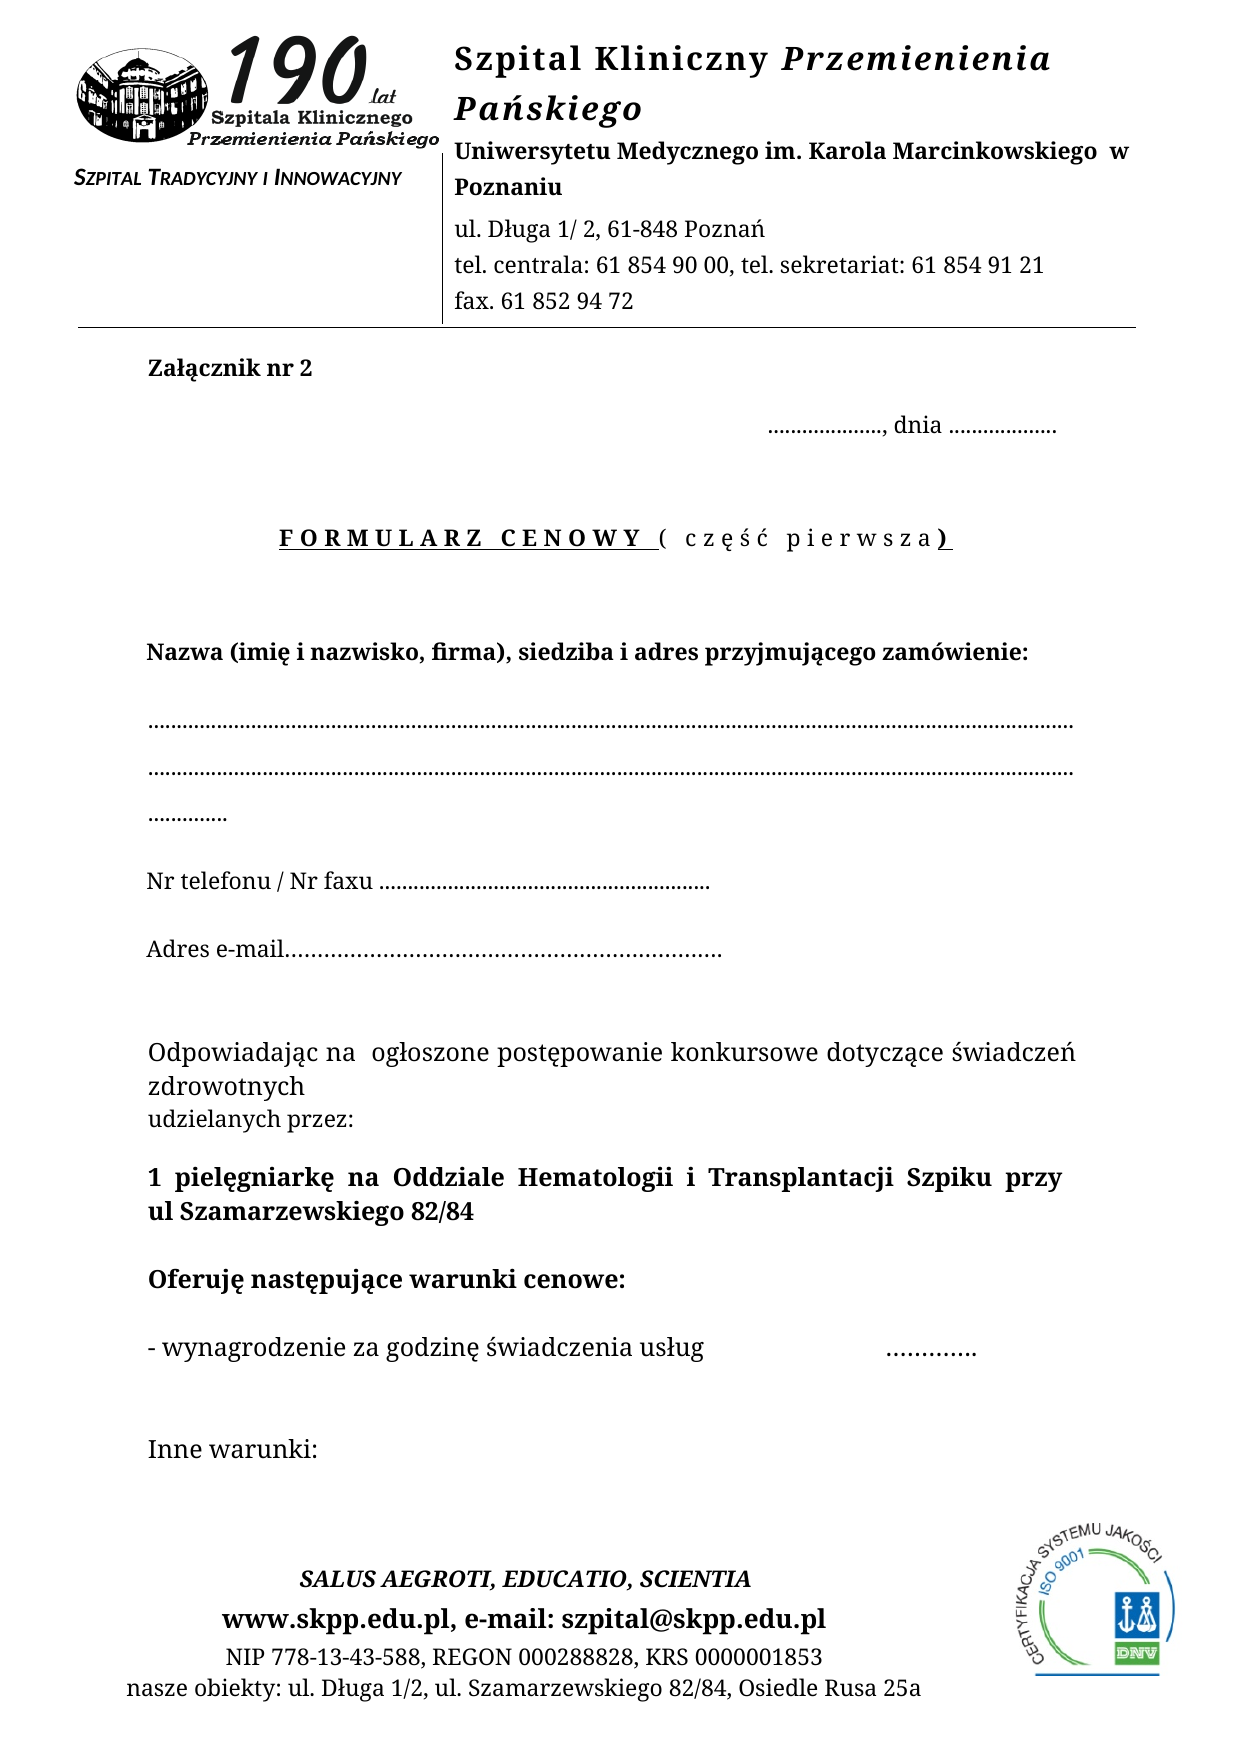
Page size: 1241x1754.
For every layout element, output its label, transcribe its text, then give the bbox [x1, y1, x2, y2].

text .................................................................................................................................................................................................................................................................................................................................................. [148, 703, 1077, 828]
text Odpowiadając na ogłoszone postępowanie konkursowe dotyczące świadczeń zdrowotnych [148, 1034, 1077, 1103]
text Oferuję następujące warunki cenowe: [148, 1262, 1077, 1296]
text Adres e-mail…………………………………………………………. [146, 933, 1077, 964]
picture [1005, 1523, 1189, 1676]
text 1 pielęgniarkę na Oddziale Hematologii i Transplantacji Szpiku przy ul Szamarzewskiego 82/84 [148, 1159, 1077, 1227]
text - wynagrodzenie za godzinę świadczenia usług …………. [148, 1330, 1077, 1364]
text Inne warunki: [148, 1432, 1077, 1466]
text FORMULARZ cenowy ( część pierwsza) [148, 522, 1078, 553]
text ...................., dnia ................... [738, 409, 1078, 440]
text Nazwa (imię i nazwisko, firma), siedziba i adres przyjmującego zamówienie: [146, 636, 1077, 667]
text udzielanych przez: [148, 1103, 1092, 1134]
text Nr telefonu / Nr faxu .......................................................... [146, 865, 1077, 896]
picture [73, 29, 443, 153]
text Załącznik nr 2 [148, 352, 1092, 383]
